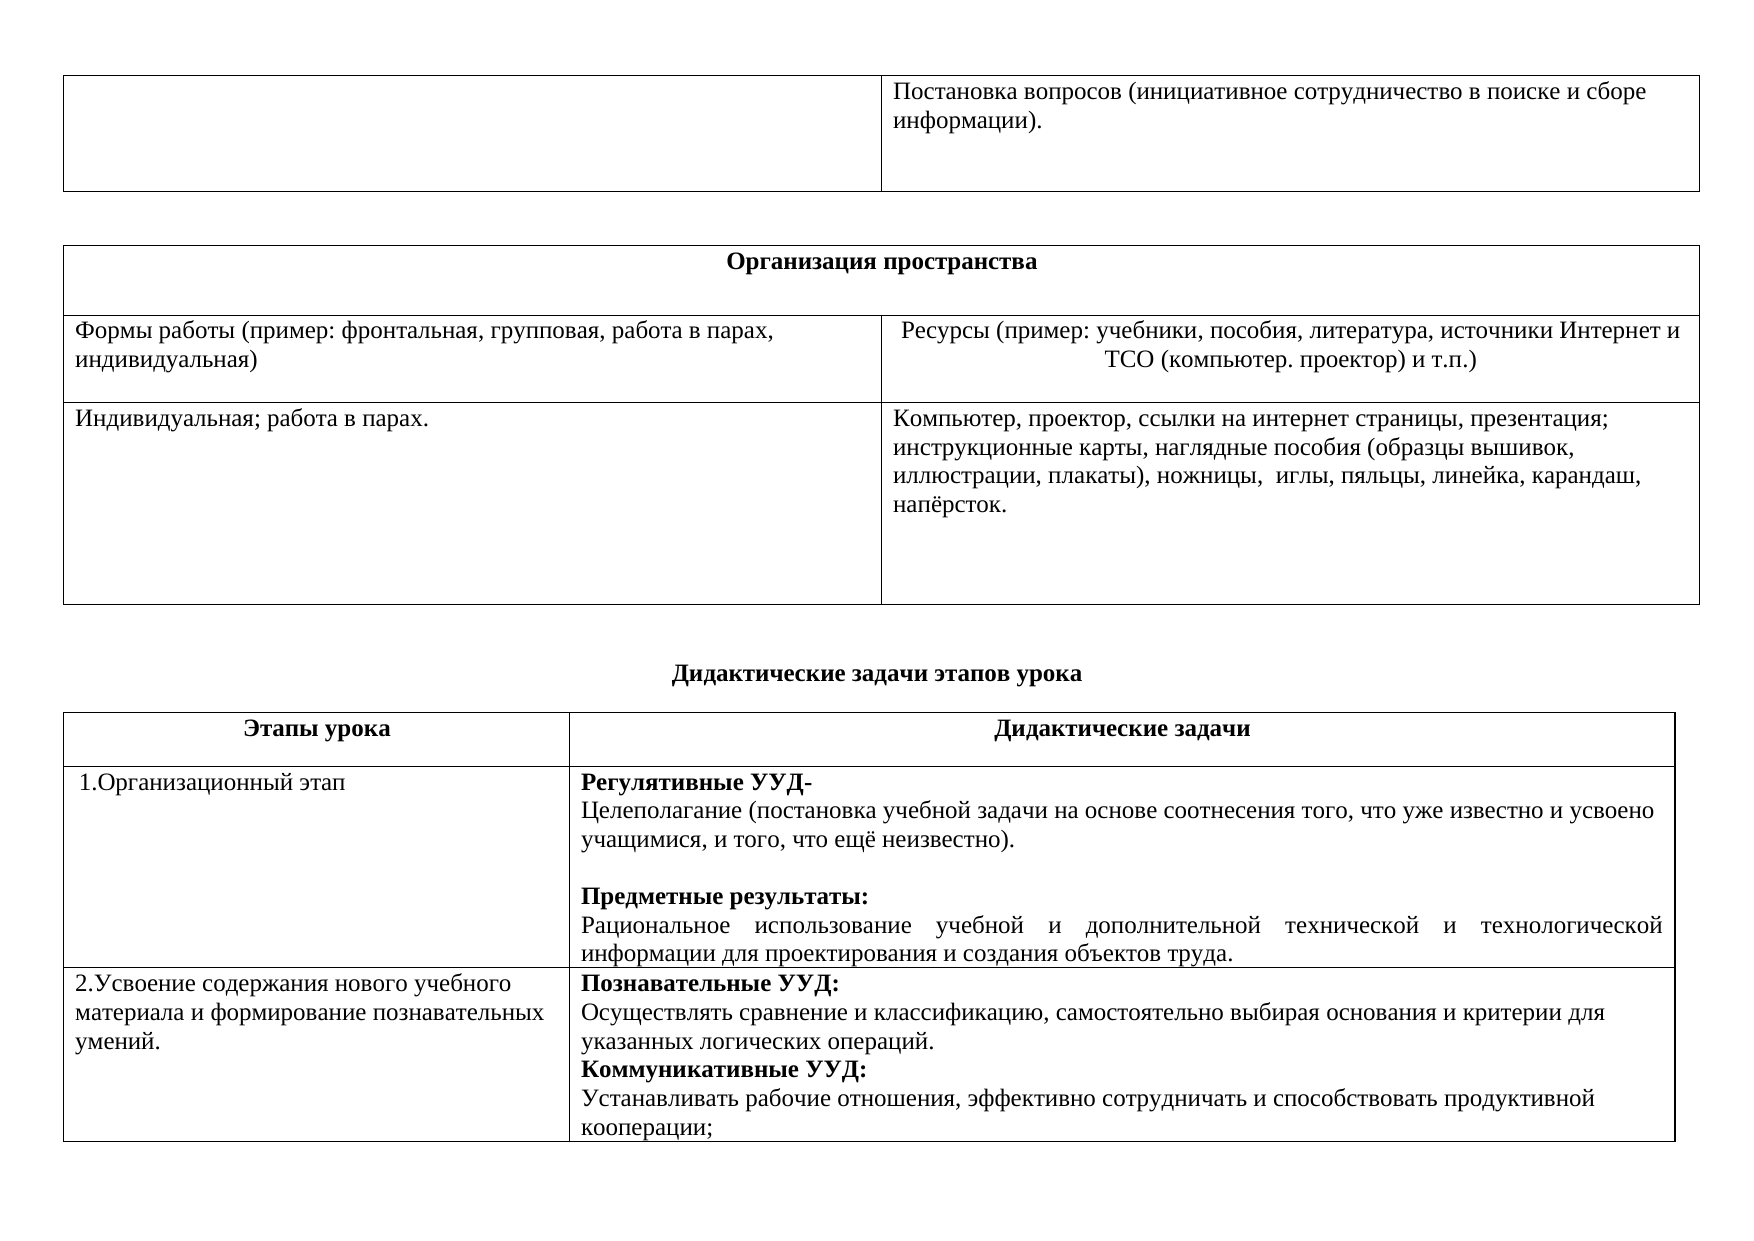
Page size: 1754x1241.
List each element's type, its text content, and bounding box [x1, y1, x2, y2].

table_header Дидактические задачи [570, 713, 1674, 766]
text Дидактические задачи этапов урока [75, 658, 1679, 687]
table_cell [64, 76, 881, 191]
table_cell Формы работы (пример: фронтальная, групповая, работа в парах, индивидуальная) [64, 316, 881, 402]
table_cell Индивидуальная; работа в парах. [64, 403, 881, 604]
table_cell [570, 968, 1674, 1141]
table_cell Ресурсы (пример: учебники, пособия, литература, источники Интернет и ТСО (компьютер. проектор) и т.п.) [882, 316, 1699, 402]
table_cell Компьютер, проектор, ссылки на интернет страницы, презентация; инструкционные карты, наглядные пособия (образцы вышивок, иллюстрации, плакаты), ножницы, иглы, пяльцы, линейка, карандаш, напёрсток. [882, 403, 1699, 604]
table_header Организация пространства [64, 246, 1699, 314]
table_cell 1.Организационный этап [64, 767, 569, 967]
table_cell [882, 76, 1699, 191]
table_header Этапы урока [64, 713, 569, 766]
table_cell Регулятивные УУД- Целеполагание (постановка учебной задачи на основе соотнесения того, что уже известно и усвоено учащимися, и того, что ещё неизвестно). Предметные результаты: Рациональное использование учебной и дополнительной технической и технологической информации для проектирования и создания объектов труда. [570, 767, 1674, 967]
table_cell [64, 968, 569, 1141]
